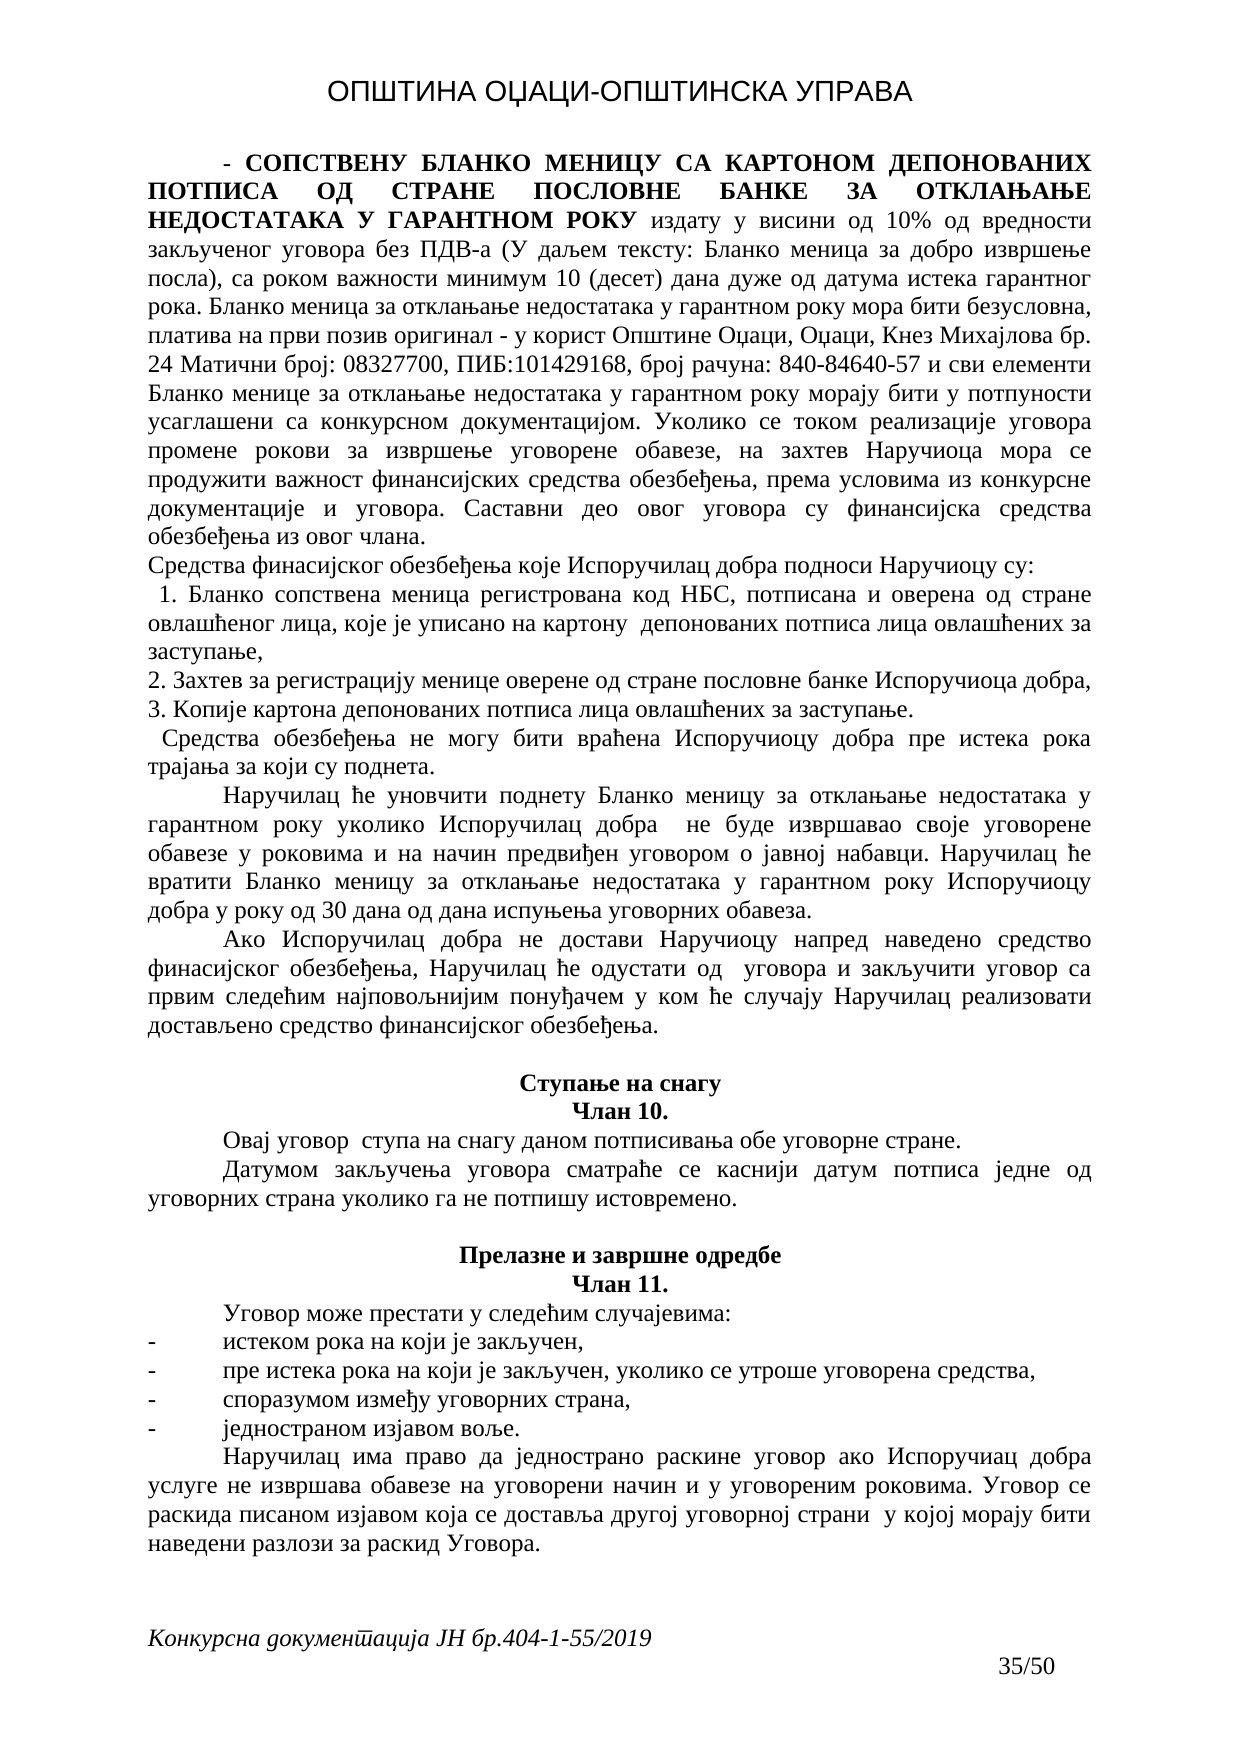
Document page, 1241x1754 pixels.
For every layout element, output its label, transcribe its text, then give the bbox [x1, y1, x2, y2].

text - једностраном изјавом воље. [148, 1413, 1092, 1441]
text 3. Копије картона депонованих потписа лица овлашћених за заступање. [148, 694, 1092, 723]
text - истеком рока на који је закључен, [148, 1326, 1092, 1355]
text Нaручилaц ће уновчити поднету Бланко меницу за отклањање недостатака у гарантном року уколико Испоручилац добра не буде извршaвaо своје уговорене обaвезе у роковимa и нa нaчин предвиђен уговором о јaвној нaбaвци. Наручилац ће вратити Бланко меницу за отклањање недостатака у гарантном року Испоручиоцу добра у року од 30 дана од дана испуњења уговорних обавеза. [148, 780, 1092, 924]
text Уговор може престати у следећим случајевима: [148, 1298, 1092, 1326]
text - СОПСТВЕНУ БЛАНКО МЕНИЦУ СА КАРТОНОМ ДЕПОНОВАНИХ ПОТПИСА ОД СТРАНЕ ПОСЛОВНЕ БАНКЕ ЗА ОТКЛАЊАЊЕ НЕДОСТАТАКА У ГАРАНТНОМ РОКУ издaту у висини од 10% од вредности закљученог уговорa без ПДВ-а (У даљем тексту: Бланко меница за добро извршење посла), сa роком вaжности минимум 10 (десет) дaнa дуже од дaтумa истека гарантног рока. Бланко меница за отклањање недостатака у гарантном року морa бити безусловна, плaтива нa први позив оригинал - у корист Општине Оџаци, Оџаци, Кнез Михајлова бр. 24 Матични број: 08327700, ПИБ:101429168, број рачуна: 840-84640-57 и сви елементи Бланко менице за отклањање недостатака у гарантном року морaју бити у потпуности усaглaшени сa конкурсном документaцијом. Уколико се током реализације уговора промене рокови за извршење уговорене обавезе, на захтев Наручиоца мора се продужити важност финансијских средства обезбеђења, према условима из конкурсне документације и уговора. Саставни део овог уговора су финансијска средства обезбеђења из овог члана. [148, 148, 1092, 550]
text Средства обезбеђења не могу бити враћена Испоручиоцу добра пре истека рока трајања за који су поднета. [148, 723, 1092, 780]
text 1. Бланко сопствена меница регистрована код НБС, потписана и оверена од стране овлашћеног лица, које је уписано на картону депонованих потписа лица овлашћених за заступање, [148, 579, 1092, 665]
text 2. Захтев за регистрацију менице оверене од стране пословне банке Испоручиоца добра, [148, 665, 1092, 694]
text Прелазне и завршне одредбе [148, 1240, 1092, 1269]
text Датумом закључења уговора сматраће се каснији датум потписа једне од уговорних страна уколико га не потпишу истовремено. [148, 1154, 1092, 1211]
text Овај уговор ступа на снагу даном потписивања обе уговорне стране. [148, 1125, 1092, 1154]
text Члан 11. [148, 1269, 1092, 1298]
text Ступање на снагу [148, 1068, 1092, 1096]
text - пре истека рока на који је закључен, уколико се утроше уговорена средства, [148, 1355, 1092, 1384]
text Наручилац има право да једнострано раскине уговор ако Испоручиац добра услуге не извршава обавезе на уговорени начин и у уговореним роковима. Уговор се раскида писаном изјавом која се доставља другој уговорној страни у којој морају бити наведени разлози за раскид Уговора. [148, 1441, 1092, 1556]
text Ако Испоручилац добра не достави Наручиоцу напред наведено средство финасијског обезбеђења, Наручилац ће одустати од уговора и закључити уговор са првим следећим најповољнијим понуђачем у ком ће случају Наручилац реализовати достављено средство финансијског обезбеђења. [148, 924, 1092, 1039]
text - споразумом између уговорних страна, [148, 1384, 1092, 1413]
text Средства финасијског обезбеђења које Испоручилац добра подноси Наручиоцу су: [148, 550, 1092, 579]
text Члан 10. [148, 1096, 1092, 1125]
